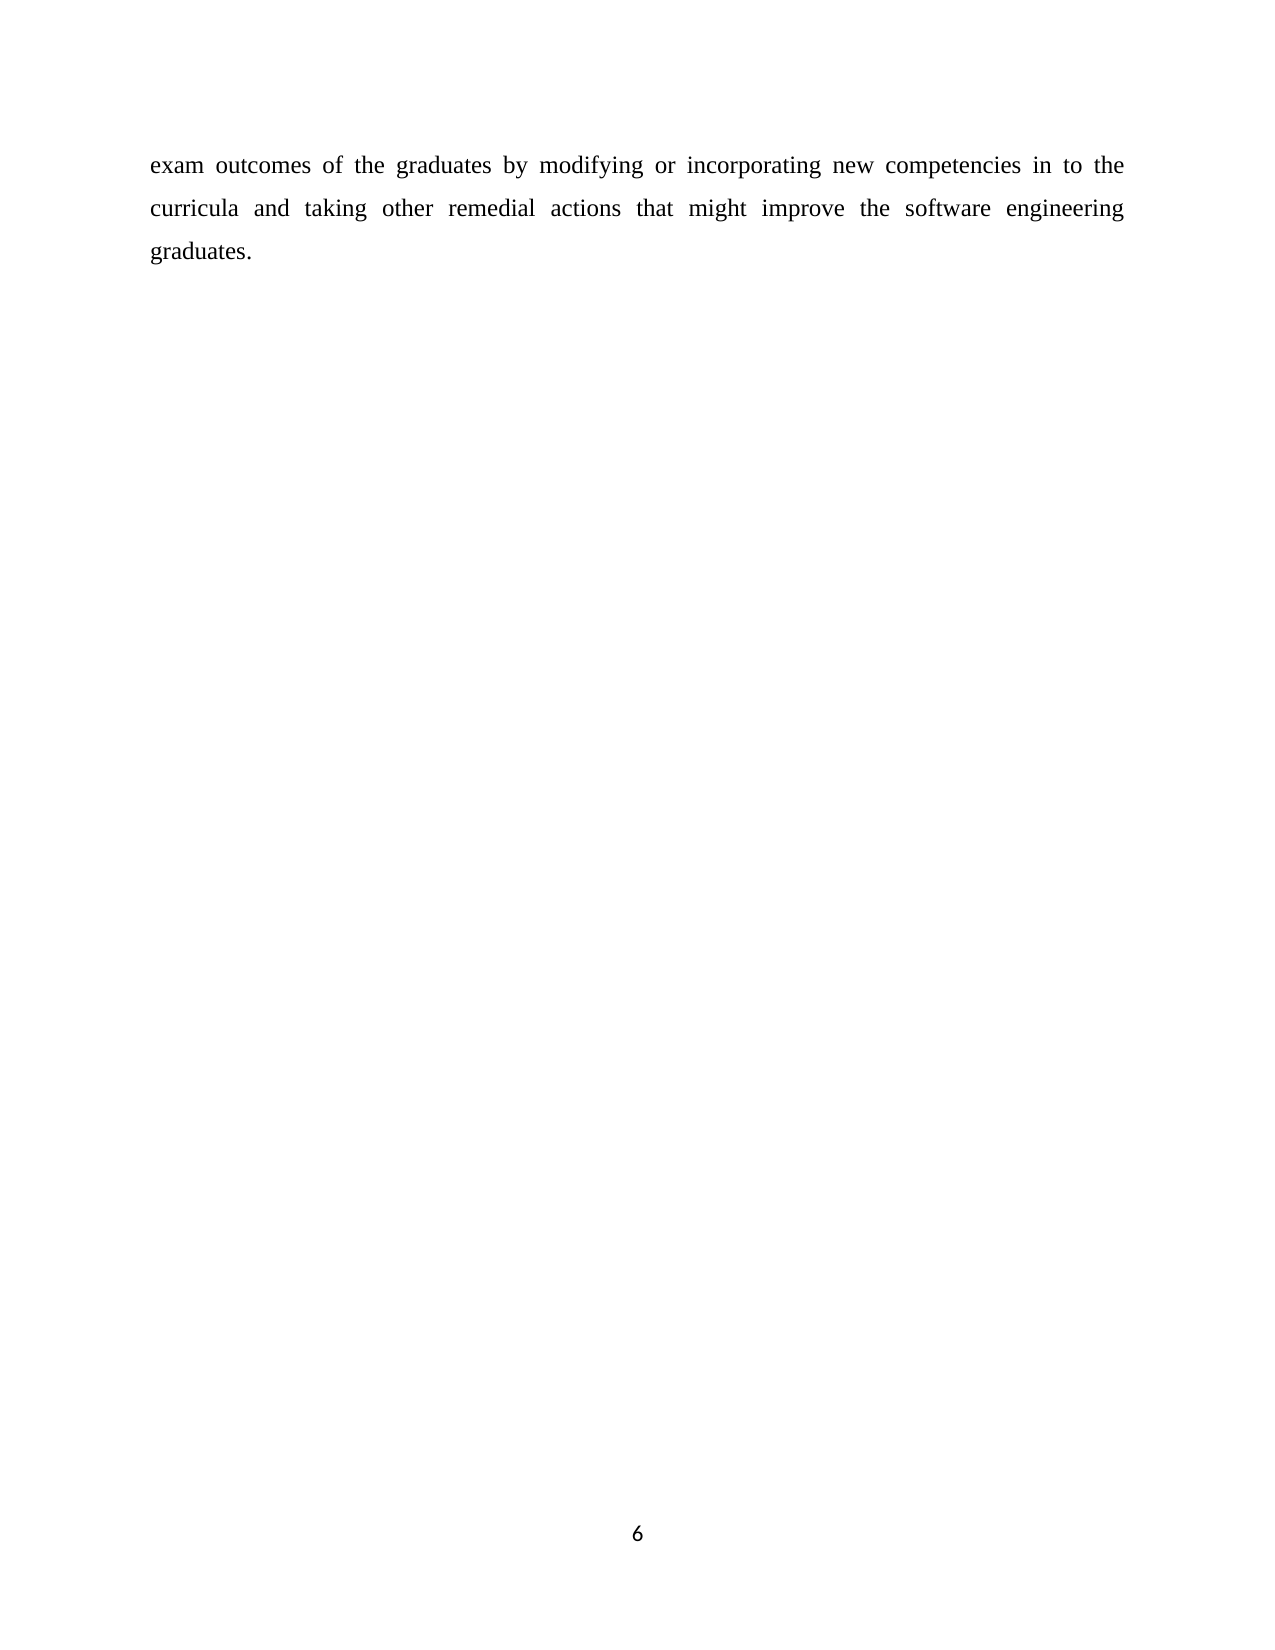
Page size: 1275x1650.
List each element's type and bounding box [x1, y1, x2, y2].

text [150, 150, 1125, 265]
